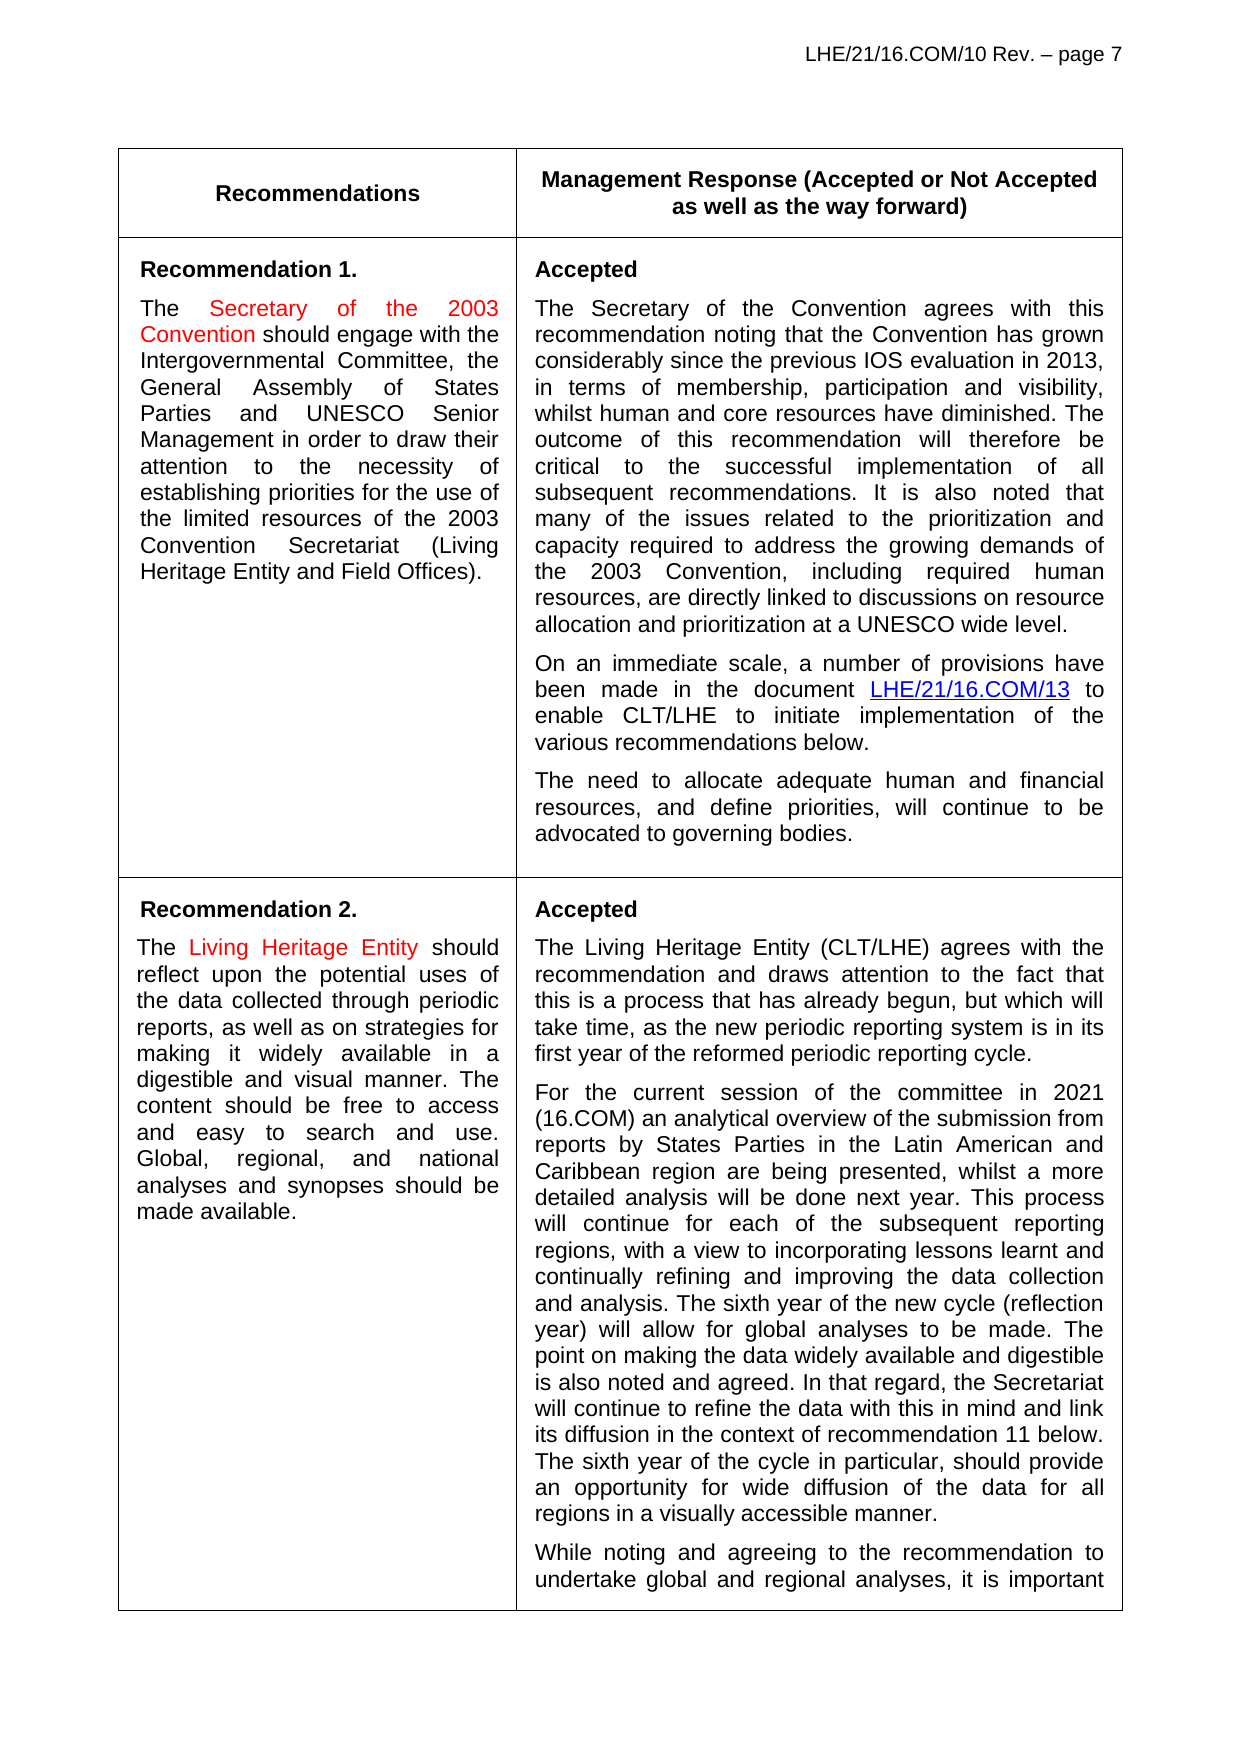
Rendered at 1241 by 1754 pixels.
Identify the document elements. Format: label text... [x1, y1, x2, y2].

table_cell The Secretary of the 2003 Convention should engage with the Intergovernmental Committee, the General Assembly of States Parties and UNESCO Senior Management in order to draw their attention to the necessity of establishing priorities for the use of the limited resources of the 2003 Convention Secretariat (Living Heritage Entity and Field Offices). [119, 238, 516, 877]
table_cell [119, 878, 516, 1609]
table_header Management Response (Accepted or Not Accepted as well as the way forward) [517, 149, 1122, 237]
table_cell Accepted The Secretary of the Convention agrees with this recommendation noting that the Convention has grown considerably since the previous IOS evaluation in 2013, in terms of membership, participation and visibility, whilst human and core resources have diminished. The outcome of this recommendation will therefore be critical to the successful implementation of all subsequent recommendations. It is also noted that many of the issues related to the prioritization and capacity required to address the growing demands of the 2003 Convention, including required human resources, are directly linked to discussions on resource allocation and prioritization at a UNESCO wide level. On an immediate scale, a number of provisions have been made in the document LHE/21/16.COM/13 to enable CLT/LHE to initiate implementation of the various recommendations below. The need to allocate adequate human and financial resources, and define priorities, will continue to be advocated to governing bodies. [517, 238, 1122, 877]
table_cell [517, 878, 1122, 1609]
table_header Recommendations [119, 149, 516, 237]
